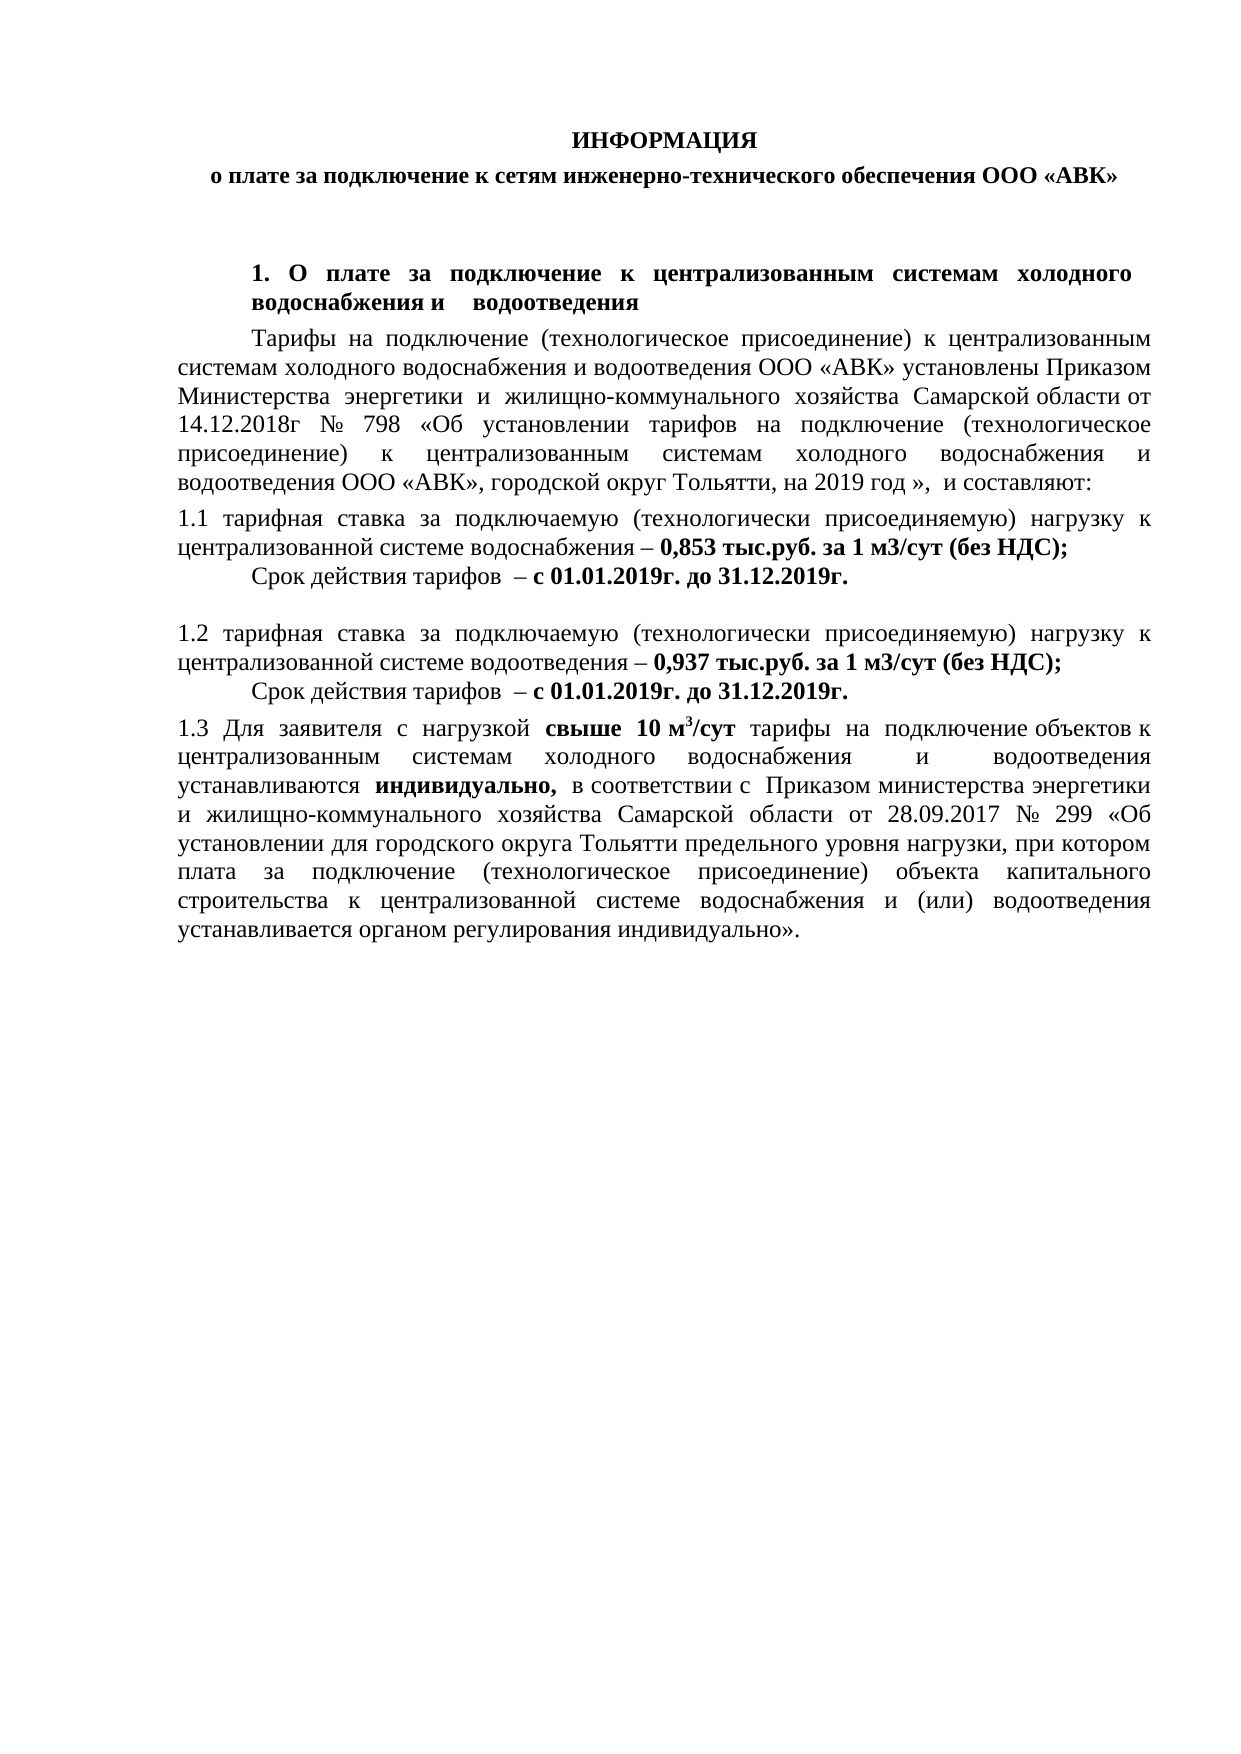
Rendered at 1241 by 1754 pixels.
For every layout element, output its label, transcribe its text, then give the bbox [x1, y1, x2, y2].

text Срок действия тарифов – с 01.01.2019г. до 31.12.2019г. [177, 676, 1152, 705]
text 1.2 тарифная ставка за подключаемую (технологически присоединяемую) нагрузку к централизованной системе водоотведения – 0,937 тыс.руб. за 1 м3/сут (без НДС); [177, 618, 1152, 676]
text ИНФОРМАЦИЯ [177, 126, 1152, 153]
text Срок действия тарифов – с 01.01.2019г. до 31.12.2019г. [177, 561, 1152, 590]
text 1. О плате за подключение к централизованным системам холодного водоснабжения и водоотведения [177, 258, 1152, 315]
text 1.1 тарифная ставка за подключаемую (технологически присоединяемую) нагрузку к централизованной системе водоснабжения – 0,853 тыс.руб. за 1 м3/сут (без НДС); [177, 503, 1152, 561]
text 1.3 Для заявителя с нагрузкой свыше 10 м3/сут тарифы на подключение объектов к централизованным системам холодного водоснабжения и водоотведения устанавливаются индивидуально, в соответствии с Приказом министерства энергетики и жилищно-коммунального хозяйства Самарской области от 28.09.2017 № 299 «Об установлении для городского округа Тольятти предельного уровня нагрузки, при котором плата за подключение (технологическое присоединение) объекта капитального строительства к централизованной системе водоснабжения и (или) водоотведения устанавливается органом регулирования индивидуально». [177, 713, 1152, 943]
text Тарифы на подключение (технологическое присоединение) к централизованным системам холодного водоснабжения и водоотведения ООО «АВК» установлены Приказом Министерства энергетики и жилищно-коммунального хозяйства Самарской области от 14.12.2018г № 798 «Об установлении тарифов на подключение (технологическое присоединение) к централизованным системам холодного водоснабжения и водоотведения ООО «АВК», городской округ Тольятти, на 2019 год », и составляют: [177, 323, 1152, 496]
text о плате за подключение к сетям инженерно-технического обеспечения ООО «АВК» [177, 161, 1152, 189]
